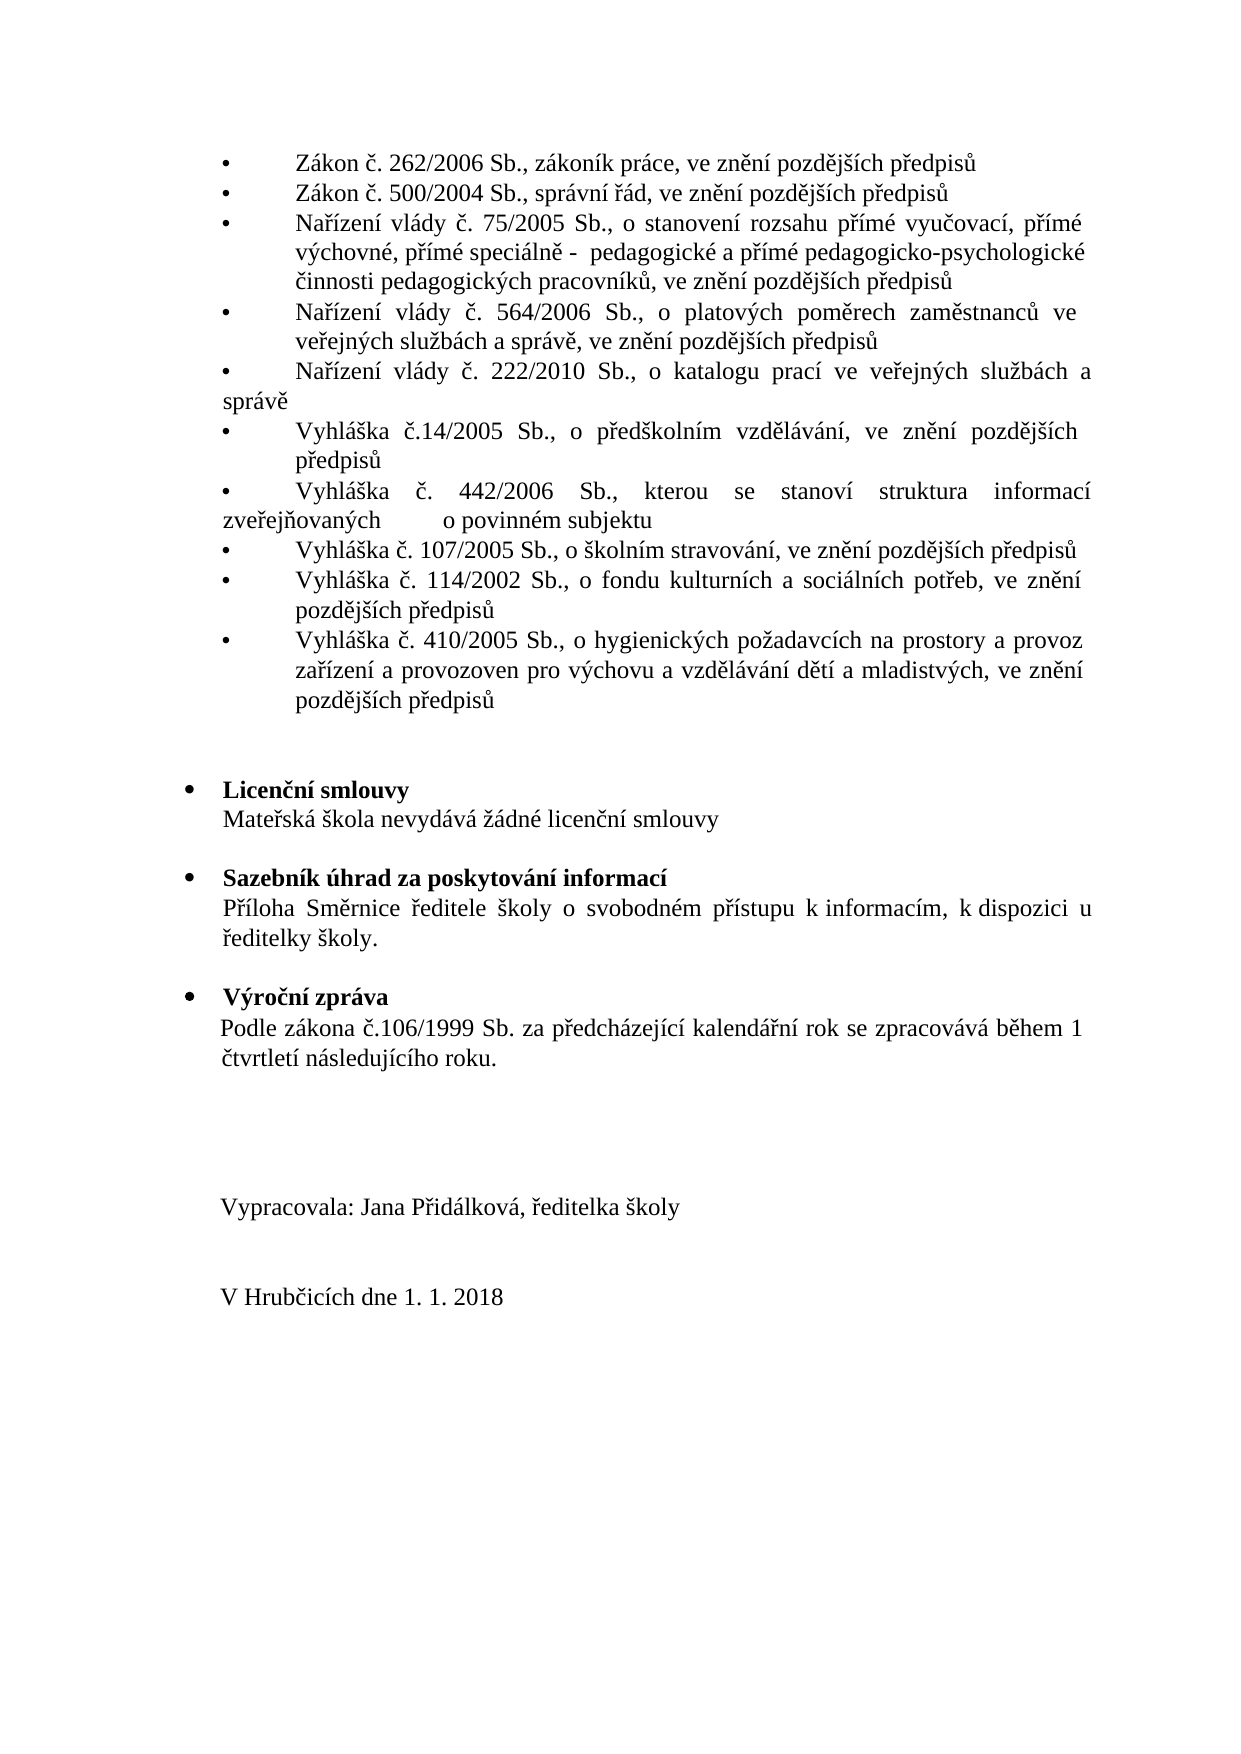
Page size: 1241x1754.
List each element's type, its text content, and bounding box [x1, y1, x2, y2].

list Vyhláška č. 107/2005 Sb., o školním stravování, ve znění pozdějších předpisů [222, 535, 1092, 564]
list Zákon č. 500/2004 Sb., správní řád, ve znění pozdějších předpisů [222, 178, 1092, 206]
list Příloha Směrnice ředitele školy o svobodném přístupu k informacím, k dispozici u ředitelky školy. [223, 893, 1092, 951]
text V Hrubčicích dne 1. 1. 2018 [146, 1282, 1092, 1311]
list Vyhláška č. 114/2002 Sb., o fondu kulturních a sociálních potřeb, ve znění pozdějších předpisů [222, 566, 1092, 624]
list Vyhláška č. 442/2006 Sb., kterou se stanoví struktura informací zveřejňovaných o povinném subjektu [222, 476, 1092, 534]
list Licenční smlouvy [185, 775, 1092, 803]
list Vyhláška č.14/2005 Sb., o předškolním vzdělávání, ve znění pozdějších předpisů [222, 416, 1092, 474]
list Nařízení vlády č. 75/2005 Sb., o stanovení rozsahu přímé vyučovací, přímé výchovné, přímé speciálně - pedagogické a přímé pedagogicko-psychologické činnosti pedagogických pracovníků, ve znění pozdějších předpisů [222, 208, 1092, 295]
list Zákon č. 262/2006 Sb., zákoník práce, ve znění pozdějších předpisů [222, 148, 1092, 176]
list Vyhláška č. 410/2005 Sb., o hygienických požadavcích na prostory a provoz zařízení a provozoven pro výchovu a vzdělávání dětí a mladistvých, ve znění pozdějších předpisů [222, 625, 1092, 714]
list Nařízení vlády č. 564/2006 Sb., o platových poměrech zaměstnanců ve veřejných službách a správě, ve znění pozdějších předpisů [222, 297, 1092, 355]
text Vypracovala: Jana Přidálková, ředitelka školy [146, 1192, 1092, 1221]
list Nařízení vlády č. 222/2010 Sb., o katalogu prací ve veřejných službách a správě [222, 356, 1092, 415]
text Podle zákona č.106/1999 Sb. za předcházející kalendářní rok se zpracovává během 1 čtvrtletí následujícího roku. [146, 1013, 1092, 1072]
list Sazebník úhrad za poskytování informací [185, 863, 1092, 892]
list Výroční zpráva [185, 982, 1093, 1011]
list Mateřská škola nevydává žádné licenční smlouvy [223, 804, 1092, 833]
